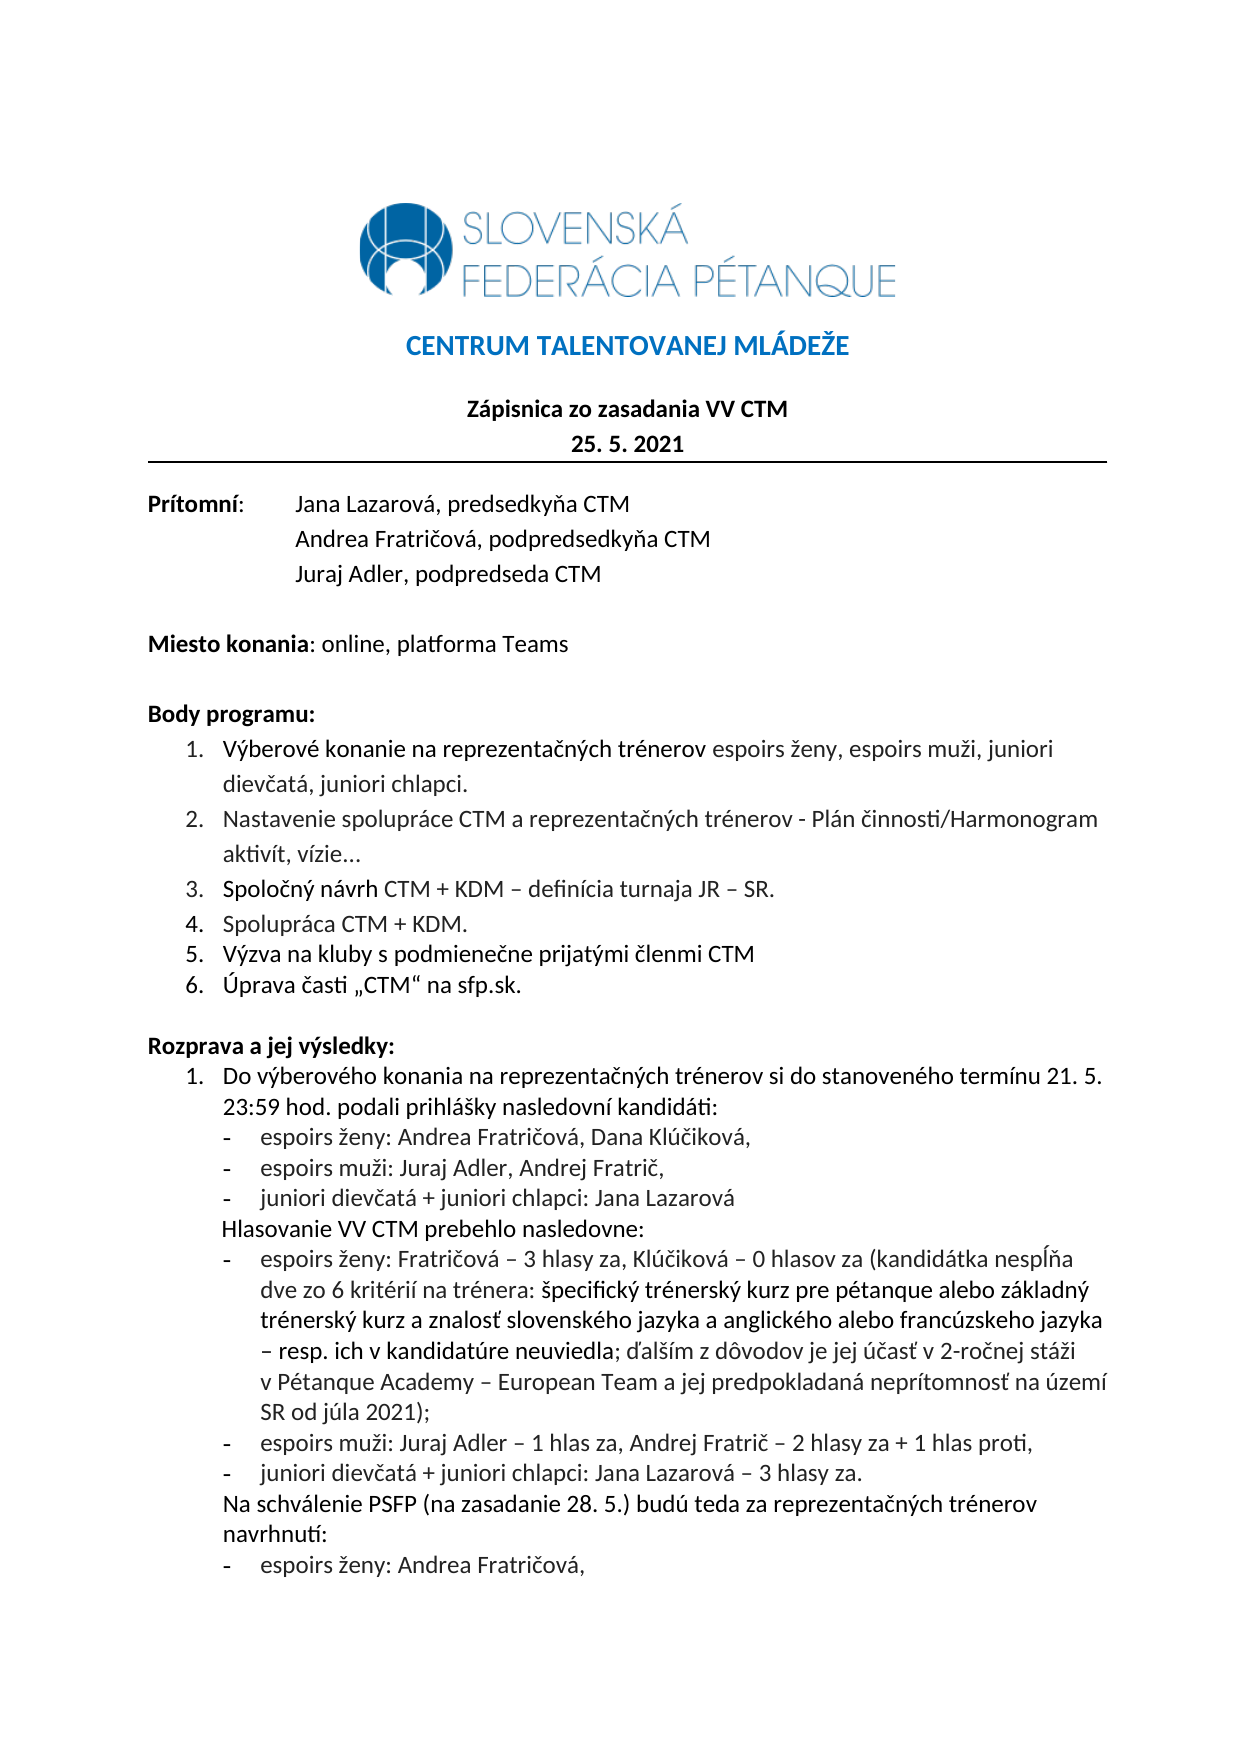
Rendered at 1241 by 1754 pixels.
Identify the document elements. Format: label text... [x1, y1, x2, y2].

text Miesto konania: online, platforma Teams [148, 628, 1107, 658]
list espoirs ženy: Andrea Fratričová, [223, 1549, 1107, 1579]
list espoirs muži: Juraj Adler – 1 hlas za, Andrej Fratrič – 2 hlasy za + 1 hlas proti, [223, 1427, 1107, 1457]
list juniori dievčatá + juniori chlapci: Jana Lazarová – 3 hlasy za. [223, 1457, 1107, 1488]
list Úprava časti „CTM“ na sfp.sk. [185, 969, 1107, 999]
list Výzva na kluby s podmienečne prijatými členmi CTM [185, 938, 1107, 969]
text Prítomní: Jana Lazarová, predsedkyňa CTM [148, 488, 1107, 518]
text Na schválenie PSFP (na zasadanie 28. 5.) budú teda za reprezentačných trénerov navrhnutí: [223, 1488, 1107, 1549]
list juniori dievčatá + juniori chlapci: Jana Lazarová [223, 1183, 1107, 1213]
text CENTRUM TALENTOVANEJ MLÁDEŽE [148, 327, 1107, 363]
list Do výberového konania na reprezentačných trénerov si do stanoveného termínu 21. 5. 23:59 hod. podali prihlášky nasledovní kandidáti: [185, 1061, 1107, 1122]
list Spolupráca CTM + KDM. [185, 908, 1107, 938]
picture [359, 203, 896, 297]
list Výberové konanie na reprezentačných trénerov espoirs ženy, espoirs muži, juniori dievčatá, juniori chlapci. [185, 733, 1107, 798]
list Nastavenie spolupráce CTM a reprezentačných trénerov - Plán činnosti/Harmonogram aktivít, vízie... [185, 803, 1107, 868]
text Zápisnica zo zasadania VV CTM [148, 393, 1107, 424]
text 25. 5. 2021 [148, 428, 1107, 461]
list espoirs muži: Juraj Adler, Andrej Fratrič, [223, 1152, 1107, 1183]
text Andrea Fratričová, podpredsedkyňa CTM [148, 523, 1107, 553]
list Spoločný návrh CTM + KDM – definícia turnaja JR – SR. [185, 873, 1107, 903]
text Hlasovanie VV CTM prebehlo nasledovne: [148, 1213, 1107, 1244]
text Body programu: [148, 698, 1107, 728]
list espoirs ženy: Andrea Fratričová, Dana Klúčiková, [223, 1122, 1107, 1152]
text Juraj Adler, podpredseda CTM [148, 558, 1107, 588]
text Rozprava a jej výsledky: [148, 1030, 1107, 1061]
list espoirs ženy: Fratričová – 3 hlasy za, Klúčiková – 0 hlasov za (kandidátka nespĺňa dve zo 6 kritérií na trénera: špecifický trénerský kurz pre pétanque alebo základný trénerský kurz a znalosť slovenského jazyka a anglického alebo francúzskeho jazyka – resp. ich v kandidatúre neuviedla; ďalším z dôvodov je jej účasť v 2-ročnej stáži v Pétanque Academy – European Team a jej predpokladaná neprítomnosť na území SR od júla 2021); [223, 1244, 1107, 1427]
